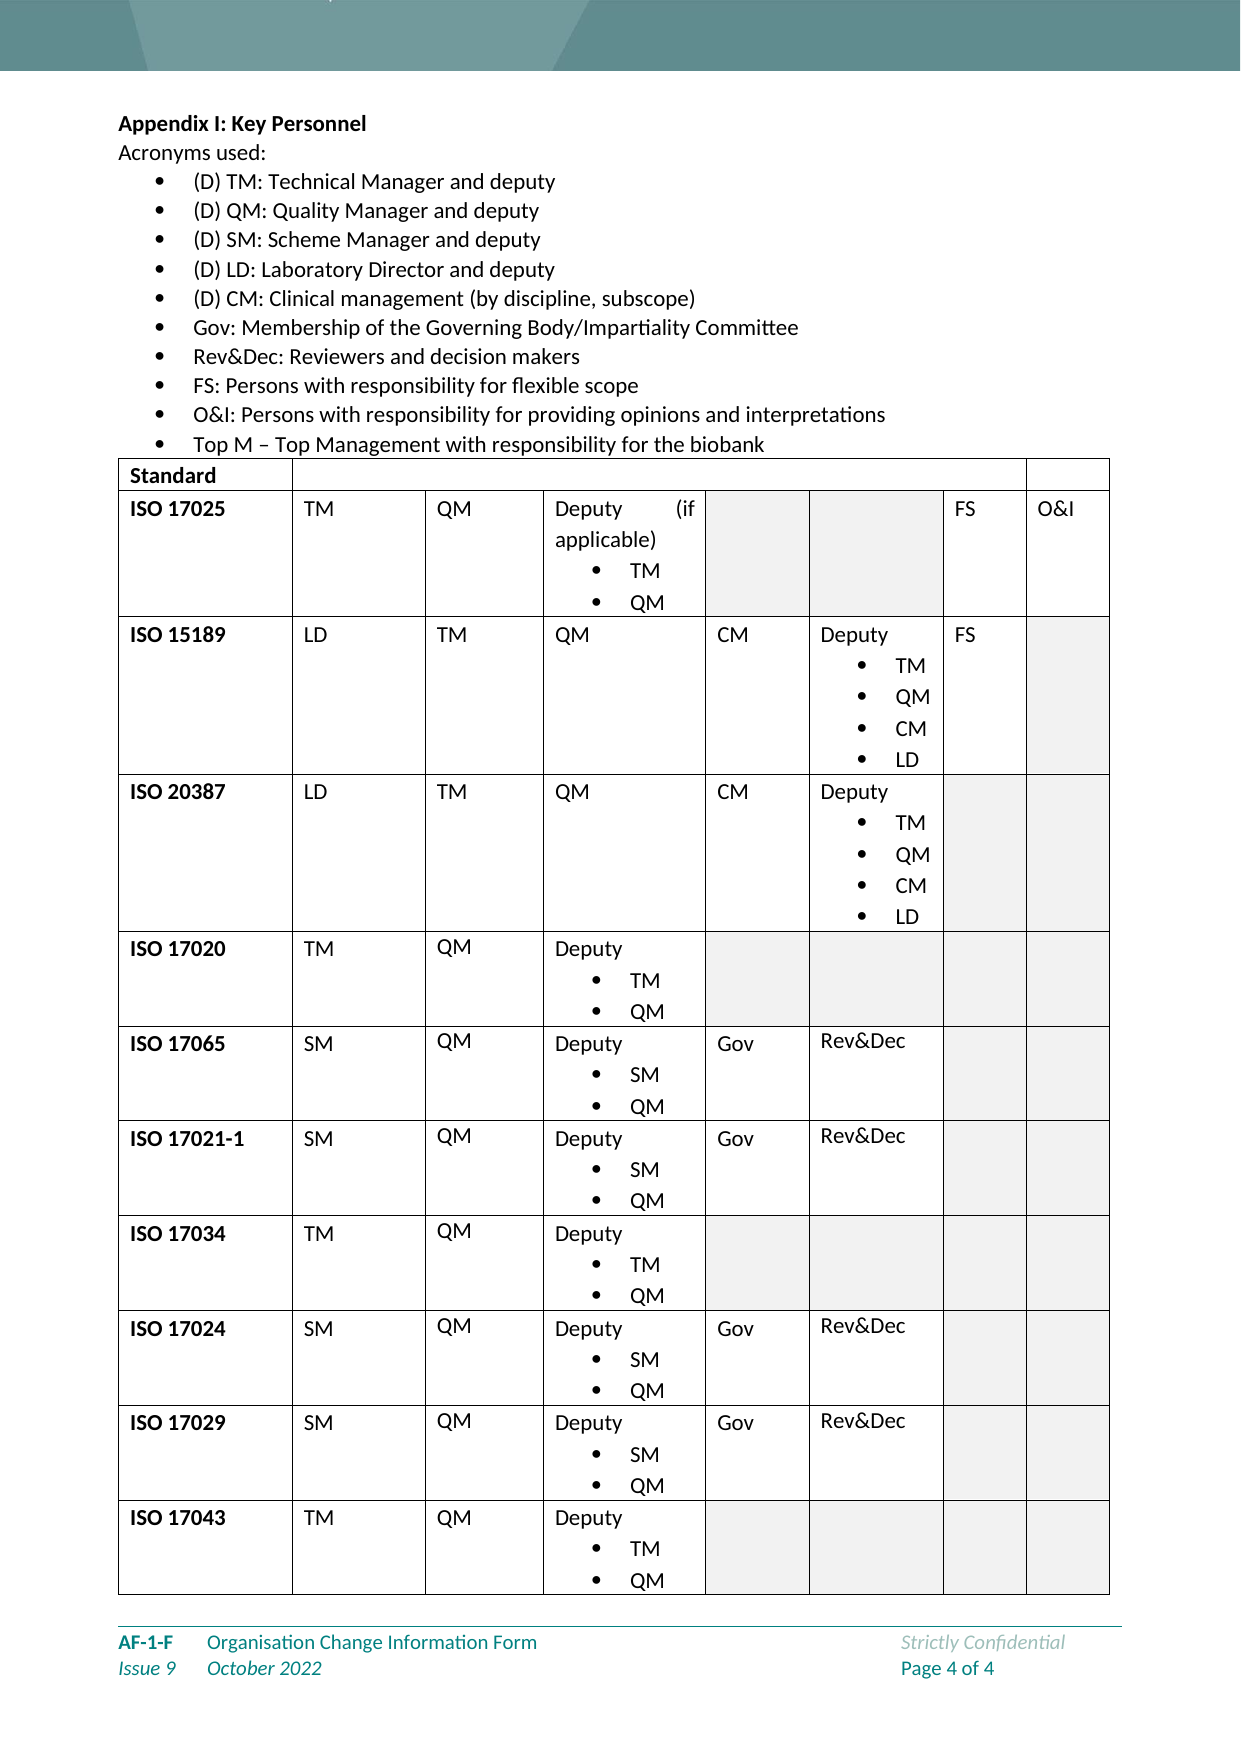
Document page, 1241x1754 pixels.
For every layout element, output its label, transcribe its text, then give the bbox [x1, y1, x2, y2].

list (D) CM: Clinical management (by discipline, subscope) [156, 283, 1122, 312]
table_cell [1027, 1311, 1109, 1405]
table_cell [706, 1501, 809, 1594]
list (D) TM: Technical Manager and deputy [156, 166, 1122, 195]
table_cell Gov [706, 1121, 809, 1215]
table_cell Deputy TM QM [544, 1216, 705, 1310]
table_cell [810, 932, 943, 1026]
table_cell Deputy TM QM [544, 932, 705, 1026]
text Appendix I: Key Personnel [118, 108, 1122, 137]
table_cell [944, 1501, 1026, 1594]
list Gov: Membership of the Governing Body/Impartiality Committee [156, 312, 1122, 341]
table_cell Deputy SM QM [544, 1027, 705, 1120]
table_header Standard [119, 459, 292, 490]
table_cell [944, 932, 1026, 1026]
table_cell QM [426, 1501, 543, 1594]
table_cell [944, 1311, 1026, 1405]
table_cell ISO 17020 [119, 932, 292, 1026]
table_cell CM [706, 775, 809, 931]
table_cell LD [293, 617, 425, 773]
table_cell ISO 17043 [119, 1501, 292, 1594]
table_cell TM [293, 491, 425, 616]
table_cell Deputy SM QM [544, 1406, 705, 1499]
list (D) SM: Scheme Manager and deputy [156, 224, 1122, 254]
table_cell Gov [706, 1406, 809, 1499]
table_cell SM [293, 1311, 425, 1405]
table_cell [706, 1216, 809, 1310]
table_cell [706, 491, 809, 616]
table_cell ISO 17034 [119, 1216, 292, 1310]
table_header [293, 459, 1026, 490]
table_cell FS [944, 491, 1026, 616]
table_cell SM [293, 1027, 425, 1120]
list (D) QM: Quality Manager and deputy [156, 195, 1122, 224]
list Rev&Dec: Reviewers and decision makers [156, 341, 1122, 370]
table_cell Rev&Dec [810, 1121, 943, 1215]
table_cell [944, 1027, 1026, 1120]
table_cell TM [426, 617, 543, 773]
table_cell QM [426, 1311, 543, 1405]
table_cell [1027, 775, 1109, 931]
table_cell QM [426, 1406, 543, 1499]
table_cell QM [426, 932, 543, 1026]
table_cell Deputy TM QM CM LD [810, 775, 943, 931]
table_cell O&I [1027, 491, 1109, 616]
table_cell SM [293, 1406, 425, 1499]
table_cell [944, 1216, 1026, 1310]
table_cell Deputy SM QM [544, 1311, 705, 1405]
table_cell [1027, 1406, 1109, 1499]
picture [0, 0, 1241, 71]
table_cell TM [293, 932, 425, 1026]
table_cell [944, 775, 1026, 931]
table_cell QM [544, 617, 705, 773]
list FS: Persons with responsibility for flexible scope [156, 370, 1122, 399]
table_cell [1027, 1216, 1109, 1310]
table_cell TM [426, 775, 543, 931]
table_cell Deputy (if applicable) TM QM [544, 491, 705, 616]
table_cell [1027, 1121, 1109, 1215]
table_cell QM [426, 491, 543, 616]
table_cell Gov [706, 1027, 809, 1120]
table_cell [944, 1406, 1026, 1499]
table_cell ISO 17025 [119, 491, 292, 616]
table_cell [810, 1216, 943, 1310]
list O&I: Persons with responsibility for providing opinions and interpretations [156, 399, 1122, 429]
table_cell ISO 15189 [119, 617, 292, 773]
table_cell QM [426, 1216, 543, 1310]
table_cell [1027, 1501, 1109, 1594]
table_cell [706, 932, 809, 1026]
table_cell [944, 1121, 1026, 1215]
table_cell SM [293, 1121, 425, 1215]
table_cell TM [293, 1216, 425, 1310]
table_cell ISO 17021-1 [119, 1121, 292, 1215]
table_cell Deputy TM QM CM LD [810, 617, 943, 773]
table_cell Rev&Dec [810, 1406, 943, 1499]
table_cell TM [293, 1501, 425, 1594]
table_cell LD [293, 775, 425, 931]
table_cell [1027, 932, 1109, 1026]
table_cell ISO 20387 [119, 775, 292, 931]
table_cell QM [544, 775, 705, 931]
table_header [1027, 459, 1109, 490]
table_cell [1027, 617, 1109, 773]
table_cell ISO 17029 [119, 1406, 292, 1499]
table_cell Deputy SM QM [544, 1121, 705, 1215]
table_cell [810, 1501, 943, 1594]
text Acronyms used: [118, 137, 1122, 166]
table_cell Deputy TM QM [544, 1501, 705, 1594]
table_cell [810, 491, 943, 616]
table_cell Gov [706, 1311, 809, 1405]
table_cell QM [426, 1027, 543, 1120]
table_cell ISO 17024 [119, 1311, 292, 1405]
table_cell ISO 17065 [119, 1027, 292, 1120]
table_cell Rev&Dec [810, 1027, 943, 1120]
list (D) LD: Laboratory Director and deputy [156, 254, 1122, 283]
table_cell FS [944, 617, 1026, 773]
table_cell CM [706, 617, 809, 773]
table_cell [1027, 1027, 1109, 1120]
table_cell QM [426, 1121, 543, 1215]
table_cell Rev&Dec [810, 1311, 943, 1405]
list Top M – Top Management with responsibility for the biobank [156, 429, 1122, 458]
